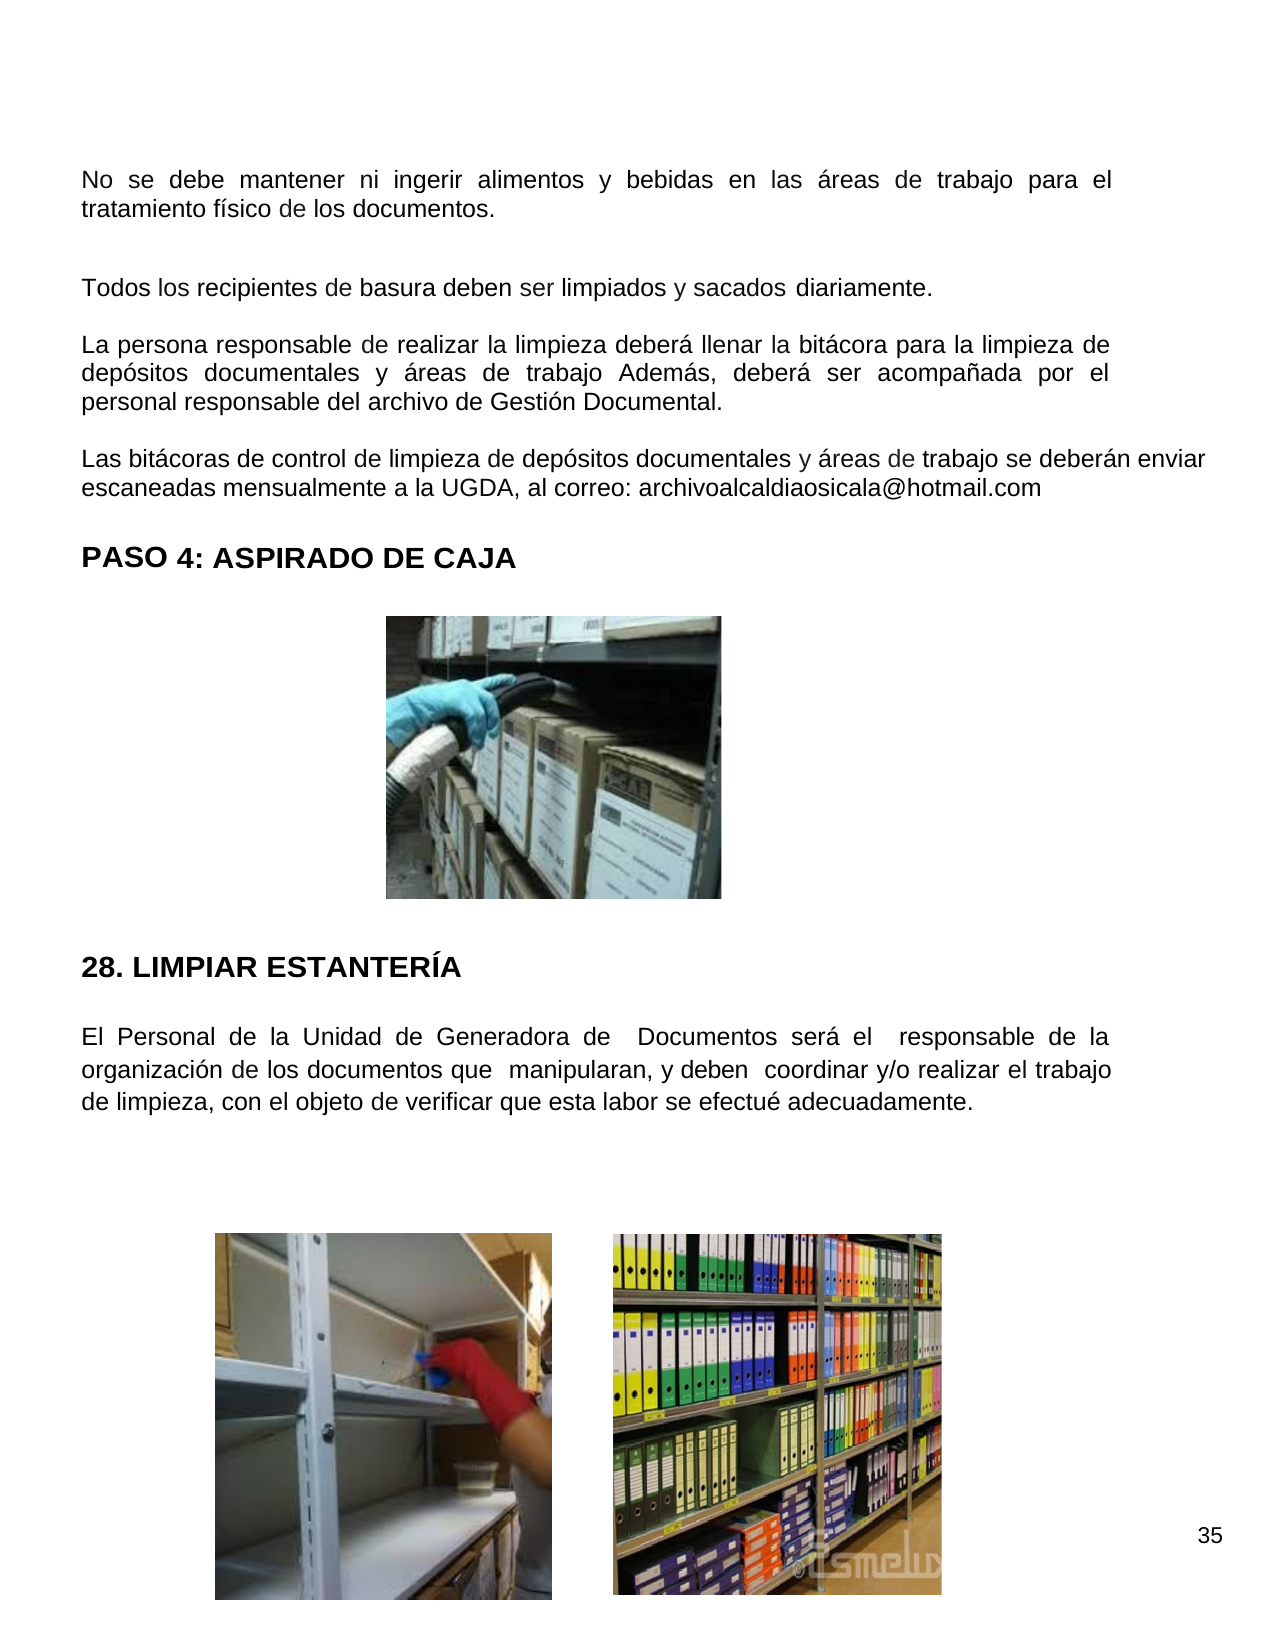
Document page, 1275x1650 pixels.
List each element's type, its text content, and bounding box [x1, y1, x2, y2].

subtitle PASO 4: ASPIRADO DE CAJA [81, 539, 1223, 574]
text Las bitácoras de control de limpieza de depósitos documentales y áreas de trabajo se deberán enviar escaneadas mensualmente a la UGDA, al correo: archivoalcaldiaosicala@hotmail.com [81, 444, 1223, 502]
subtitle 28. LIMPIAR ESTANTERÍA [81, 950, 1223, 983]
picture [613, 1234, 942, 1595]
picture [215, 1233, 552, 1600]
list La persona responsable de realizar la limpieza deberá llenar la bitácora para la limpieza de depósitos documentales y áreas de trabajo Además, deberá ser acompañada por el personal responsable del archivo de Gestión Documental. [81, 331, 1111, 415]
subtitle No se debe mantener ni ingerir alimentos y bebidas en las áreas de trabajo para el tratamiento físico de los documentos. [81, 167, 1112, 223]
list Todos los recipientes de basura deben ser limpiados y sacados diariamente. [81, 273, 1223, 302]
picture [386, 616, 722, 899]
list El Personal de la Unidad de Generadora de Documentos será el responsable de la organización de los documentos que manipularan, y deben coordinar y/o realizar el trabajo de limpieza, con el objeto de verificar que esta labor se efectué adecuadamente. [81, 1022, 1112, 1116]
